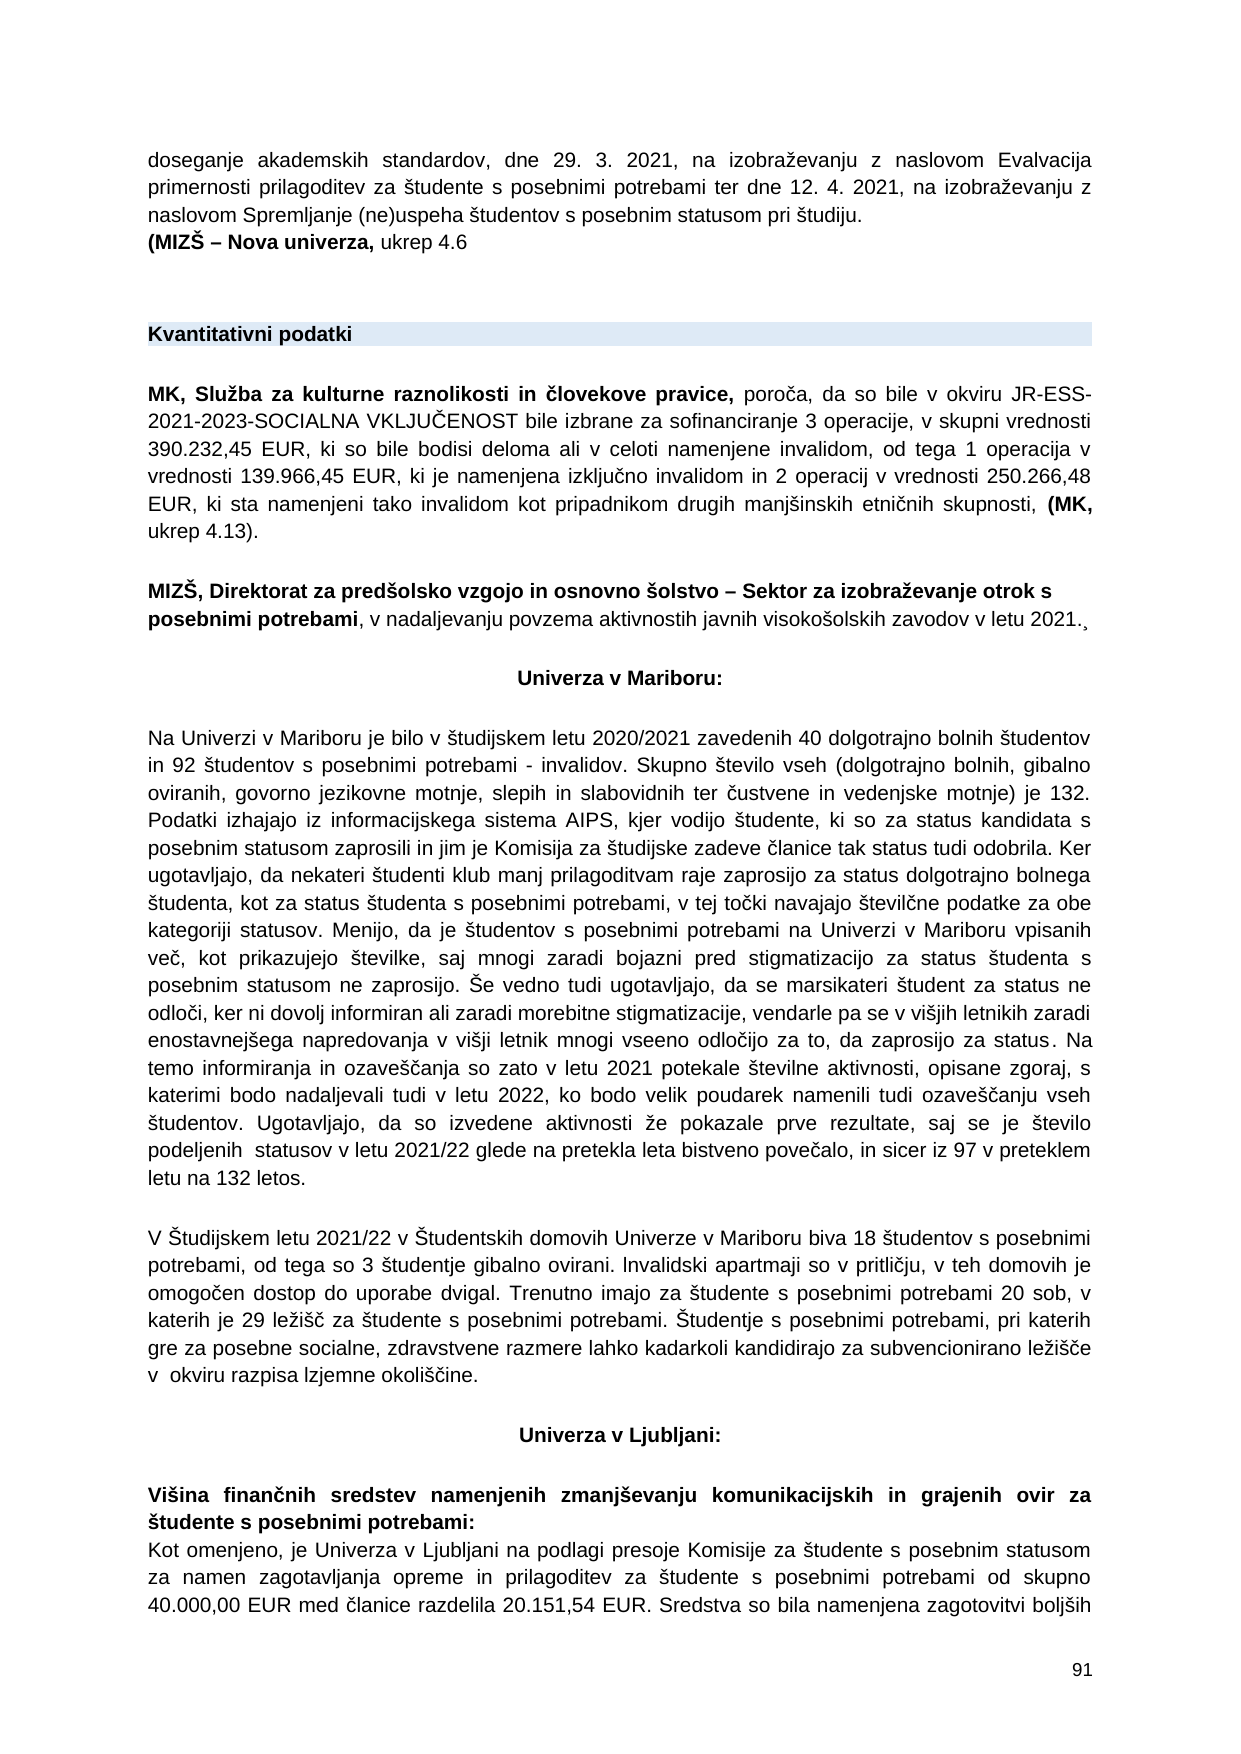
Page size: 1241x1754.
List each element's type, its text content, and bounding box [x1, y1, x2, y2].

text Univerza v Ljubljani: [148, 1423, 1092, 1447]
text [148, 148, 1092, 227]
text Na Univerzi v Mariboru je bilo v študijskem letu 2020/2021 zavedenih 40 dolgotrajno bolnih študentov in 92 študentov s posebnimi potrebami - invalidov. Skupno število vseh (dolgotrajno bolnih, gibalno oviranih, govorno jezikovne motnje, slepih in slabovidnih ter čustvene in vedenjske motnje) je 132. Podatki izhajajo iz informacijskega sistema AIPS, kjer vodijo študente, ki so za status kandidata s posebnim statusom zaprosili in jim je Komisija za študijske zadeve članice tak status tudi odobrila. Ker ugotavljajo, da nekateri študenti klub manj prilagoditvam raje zaprosijo za status dolgotrajno bolnega študenta, kot za status študenta s posebnimi potrebami, v tej točki navajajo številčne podatke za obe kategoriji statusov. Menijo, da je študentov s posebnimi potrebami na Univerzi v Mariboru vpisanih več, kot prikazujejo številke, saj mnogi zaradi bojazni pred stigmatizacijo za status študenta s posebnim statusom ne zaprosijo. Še vedno tudi ugotavljajo, da se marsikateri študent za status ne odloči, ker ni dovolj informiran ali zaradi morebitne stigmatizacije, vendarle pa se v višjih letnikih zaradi enostavnejšega napredovanja v višji letnik mnogi vseeno odločijo za to, da zaprosijo za status. Na temo informiranja in ozaveščanja so zato v letu 2021 potekale številne aktivnosti, opisane zgoraj, s katerimi bodo nadaljevali tudi v letu 2022, ko bodo velik poudarek namenili tudi ozaveščanju vseh študentov. Ugotavljajo, da so izvedene aktivnosti že pokazale prve rezultate, saj se je število podeljenih statusov v letu 2021/22 glede na pretekla leta bistveno povečalo, in sicer iz 97 v preteklem letu na 132 letos. [148, 726, 1092, 1190]
text (MIZŠ – Nova univerza, ukrep 4.6 [148, 230, 1092, 254]
text MK, Služba za kulturne raznolikosti in človekove pravice, poroča, da so bile v okviru JR-ESS-2021-2023-SOCIALNA VKLJUČENOST bile izbrane za sofinanciranje 3 operacije, v skupni vrednosti 390.232,45 EUR, ki so bile bodisi deloma ali v celoti namenjene invalidom, od tega 1 operacija v vrednosti 139.966,45 EUR, ki je namenjena izključno invalidom in 2 operacij v vrednosti 250.266,48 EUR, ki sta namenjeni tako invalidom kot pripadnikom drugih manjšinskih etničnih skupnosti, (MK, ukrep 4.13). [148, 382, 1092, 543]
text MIZŠ, Direktorat za predšolsko vzgojo in osnovno šolstvo – Sektor za izobraževanje otrok s posebnimi potrebami, v nadaljevanju povzema aktivnostih javnih visokošolskih zavodov v letu 2021.¸ [148, 579, 1092, 630]
text Višina finančnih sredstev namenjenih zmanjševanju komunikacijskih in grajenih ovir za študente s posebnimi potrebami: [148, 1482, 1092, 1534]
text V Študijskem letu 2021/22 v Študentskih domovih Univerze v Mariboru biva 18 študentov s posebnimi potrebami, od tega so 3 študentje gibalno ovirani. lnvalidski apartmaji so v pritličju, v teh domovih je omogočen dostop do uporabe dvigal. Trenutno imajo za študente s posebnimi potrebami 20 sob, v katerih je 29 ležišč za študente s posebnimi potrebami. Študentje s posebnimi potrebami, pri katerih gre za posebne socialne, zdravstvene razmere lahko kadarkoli kandidirajo za subvencionirano ležišče v okviru razpisa lzjemne okoliščine. [148, 1226, 1092, 1387]
text Kvantitativni podatki [148, 322, 1092, 346]
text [148, 1537, 1092, 1616]
text Univerza v Mariboru: [148, 666, 1092, 690]
